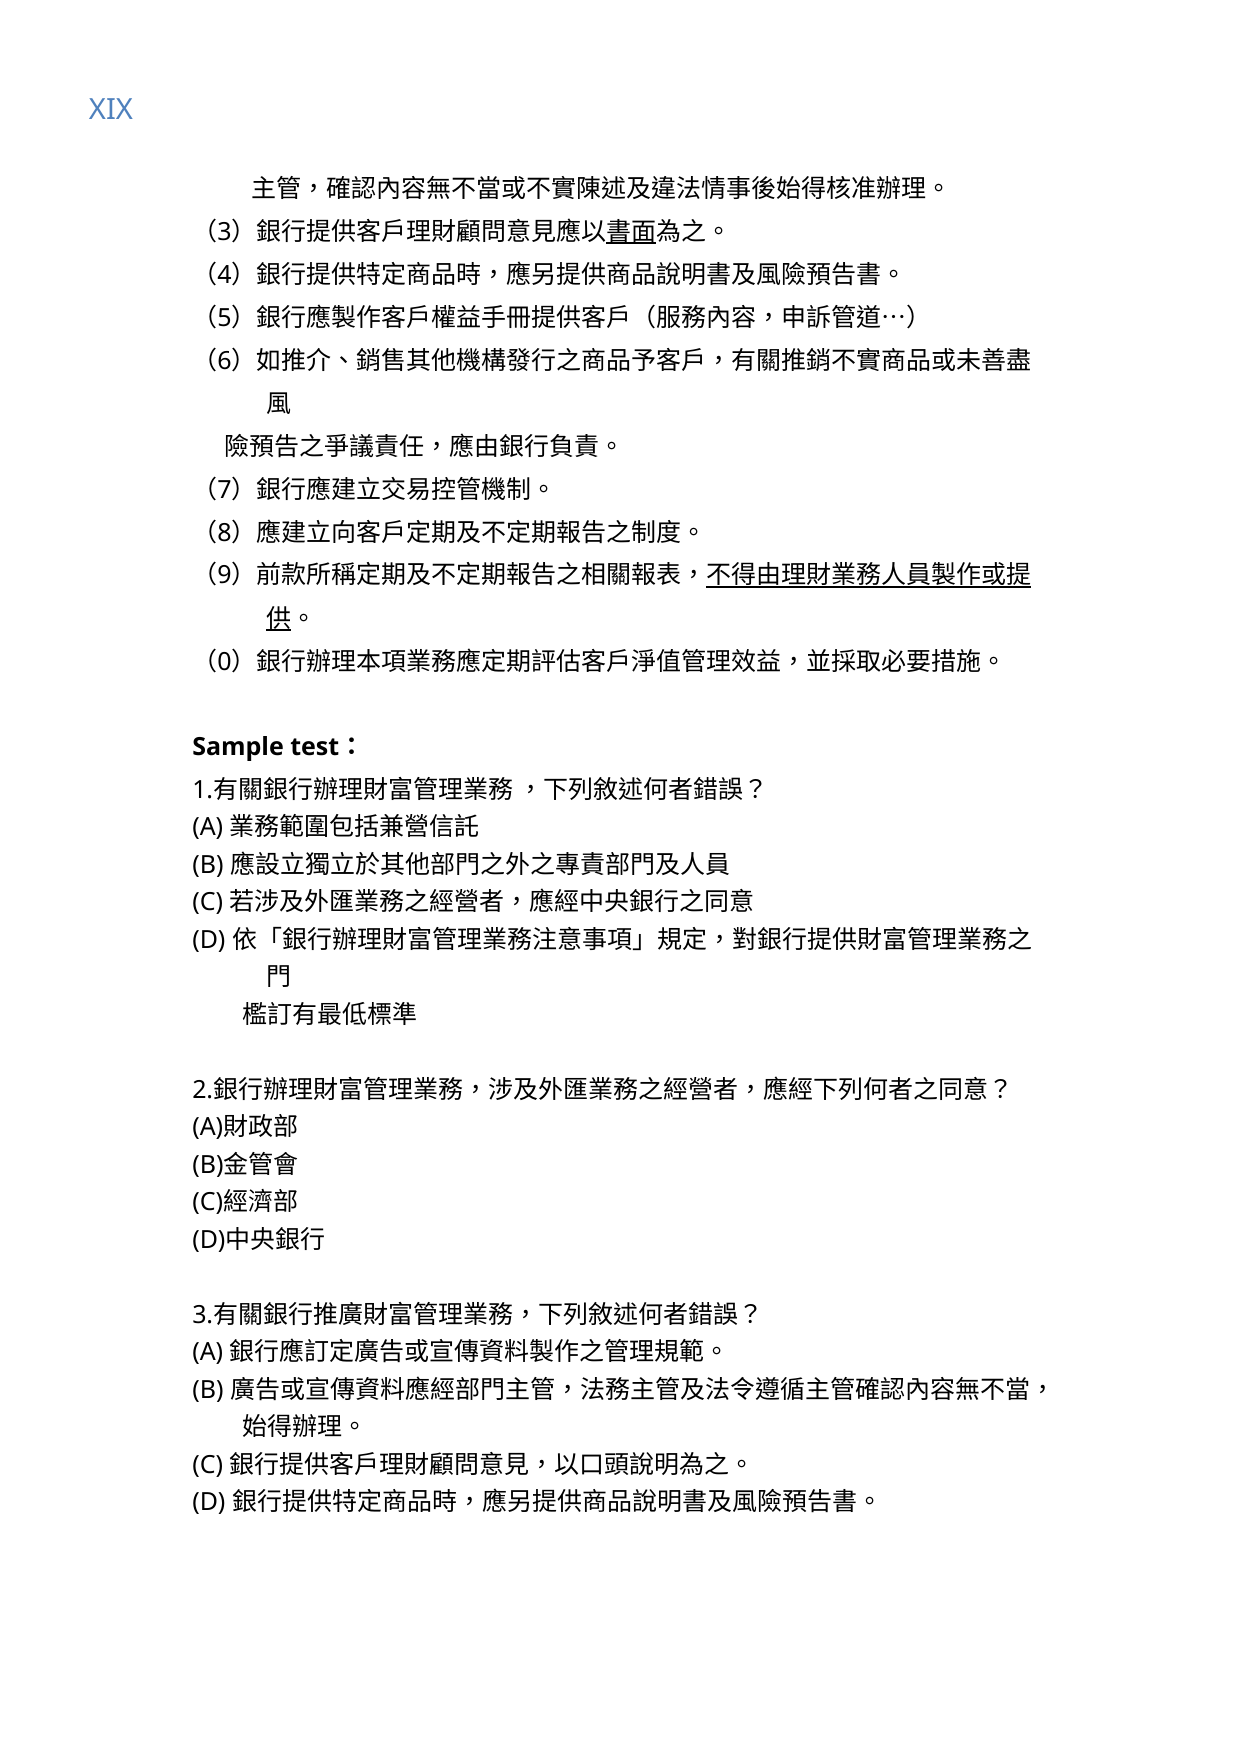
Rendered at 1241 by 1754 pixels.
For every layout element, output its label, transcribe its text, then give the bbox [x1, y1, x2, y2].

text （7）銀行應建立交易控管機制。 [192, 468, 1053, 506]
text 2.銀行辦理財富管理業務，涉及外匯業務之經營者，應經下列何者之同意？ [192, 1069, 1053, 1106]
text 1.有關銀行辦理財富管理業務 ，下列敘述何者錯誤？ [192, 769, 1053, 806]
text (B)金管會 [192, 1144, 1053, 1181]
text （3）銀行提供客戶理財顧問意見應以書面為之。 [192, 211, 1053, 248]
text (C) 若涉及外匯業務之經營者，應經中央銀行之同意 [192, 881, 1053, 919]
text (C) 銀行提供客戶理財顧問意見，以口頭說明為之。 [192, 1444, 1053, 1481]
text (A) 銀行應訂定廣告或宣傳資料製作之管理規範。 [192, 1331, 1053, 1369]
text 主管，確認內容無不當或不實陳述及違法情事後始得核准辦理。 [251, 168, 1053, 205]
text 檻訂有最低標準 [242, 994, 1053, 1031]
text 險預告之爭議責任，應由銀行負責。 [192, 426, 1053, 463]
text （6）如推介、銷售其他機構發行之商品予客戶，有關推銷不實商品或未善盡風 [192, 339, 1053, 420]
text (D) 依「銀行辦理財富管理業務注意事項」規定，對銀行提供財富管理業務之門 [192, 919, 1053, 994]
text (B) 廣告或宣傳資料應經部門主管，法務主管及法令遵循主管確認內容無不當， [192, 1369, 1053, 1406]
text (B) 應設立獨立於其他部門之外之專責部門及人員 [192, 844, 1053, 881]
text (D) 銀行提供特定商品時，應另提供商品說明書及風險預告書。 [192, 1481, 1053, 1519]
text (D)中央銀行 [192, 1219, 1053, 1256]
text （0）銀行辦理本項業務應定期評估客戶淨值管理效益，並採取必要措施。 [192, 640, 1053, 678]
text (C)經濟部 [192, 1181, 1053, 1219]
text 3.有關銀行推廣財富管理業務，下列敘述何者錯誤？ [192, 1294, 1053, 1331]
text 始得辦理。 [242, 1406, 1053, 1444]
text （5）銀行應製作客戶權益手冊提供客戶（服務內容，申訴管道…） [192, 297, 1053, 334]
text （9）前款所稱定期及不定期報告之相關報表，不得由理財業務人員製作或提供。 [192, 554, 1053, 635]
text (A) 業務範圍包括兼營信託 [192, 806, 1053, 844]
text （8）應建立向客戶定期及不定期報告之制度。 [192, 511, 1053, 549]
text （4）銀行提供特定商品時，應另提供商品說明書及風險預告書。 [192, 254, 1053, 291]
text Sample test： [192, 726, 1053, 763]
text (A)財政部 [192, 1106, 1053, 1144]
